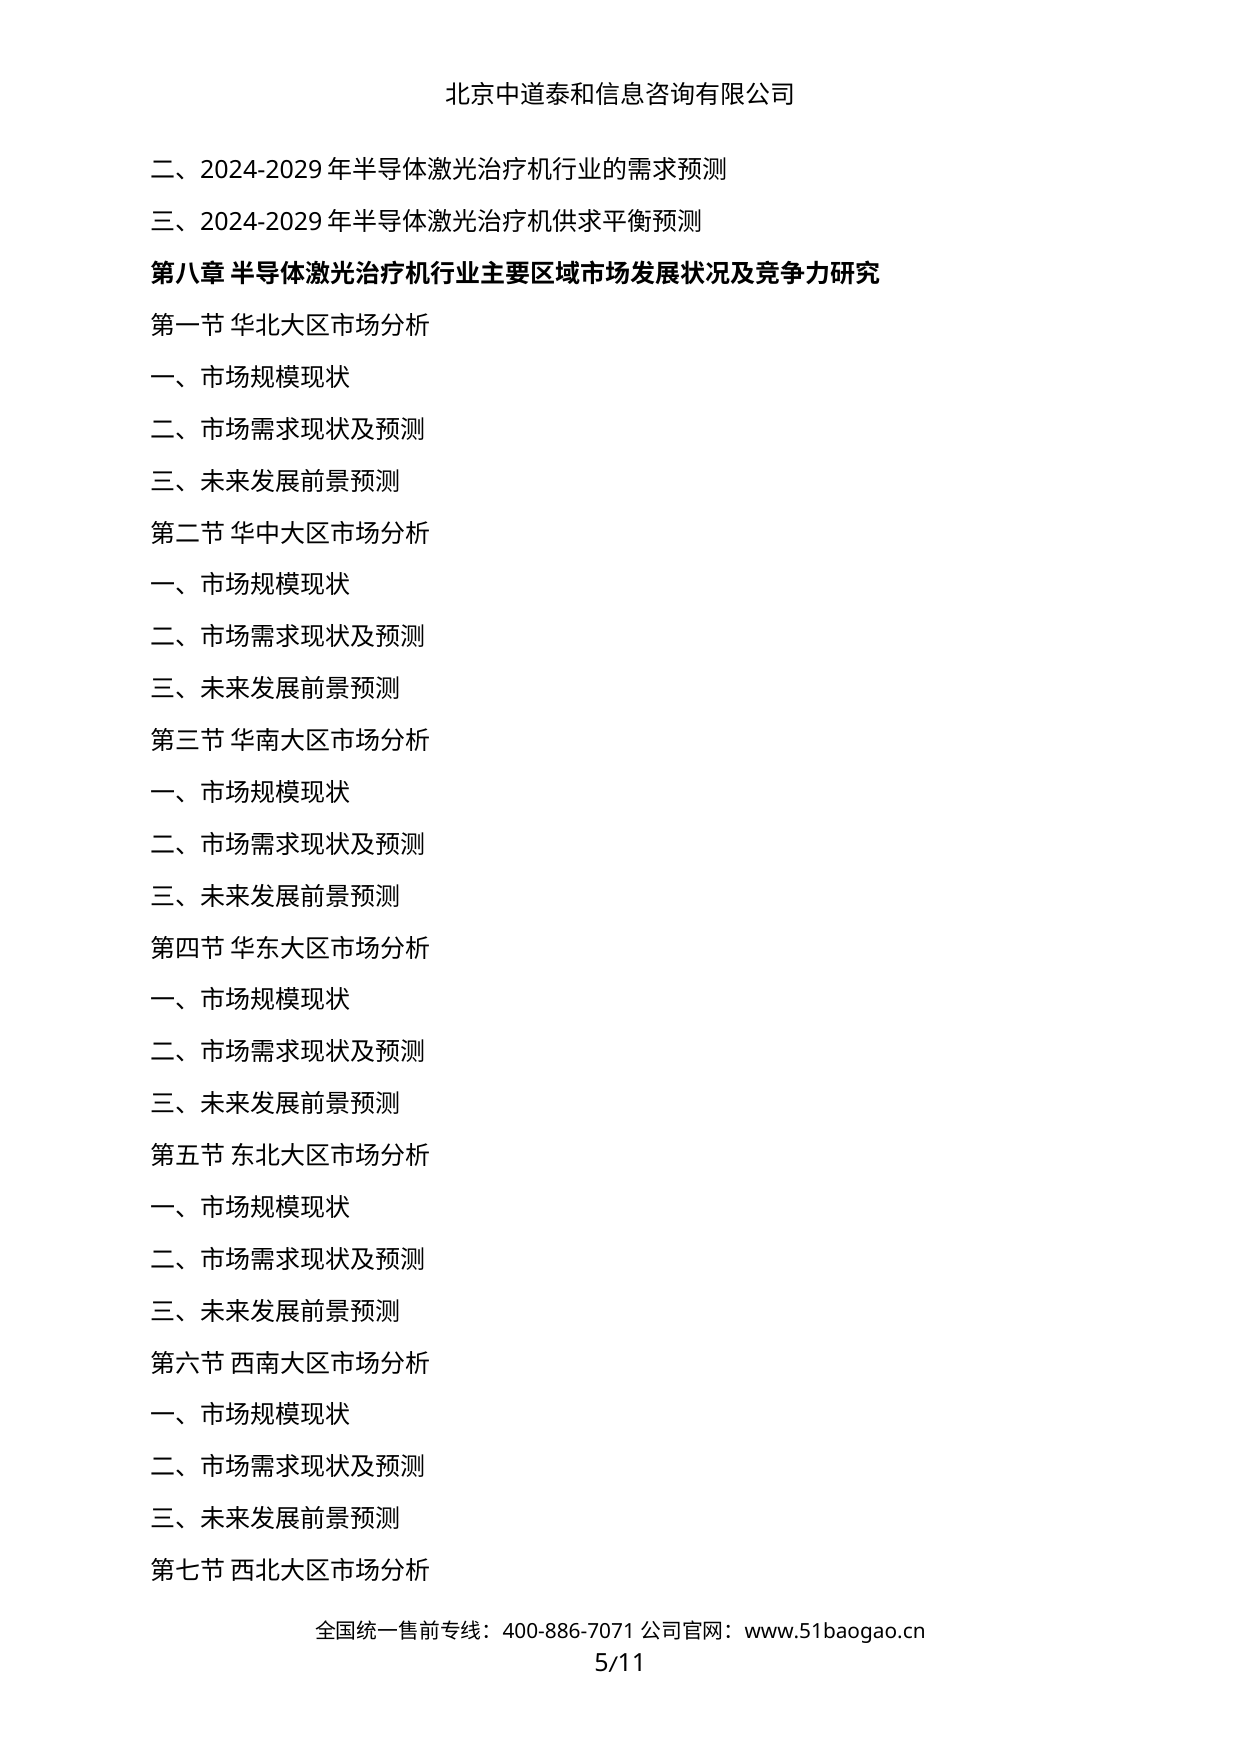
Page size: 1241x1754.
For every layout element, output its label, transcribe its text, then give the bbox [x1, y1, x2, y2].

text 三、未来发展前景预测 [150, 461, 1090, 497]
text 一、市场规模现状 [150, 1395, 1090, 1431]
text 第六节 西南大区市场分析 [150, 1343, 1090, 1379]
text 三、未来发展前景预测 [150, 669, 1090, 705]
text 一、市场规模现状 [150, 980, 1090, 1016]
text 三、2024-2029年半导体激光治疗机供求平衡预测 [150, 202, 1090, 238]
text 二、市场需求现状及预测 [150, 1239, 1090, 1276]
text 二、市场需求现状及预测 [150, 1032, 1090, 1068]
text 二、市场需求现状及预测 [150, 409, 1090, 446]
text 第一节 华北大区市场分析 [150, 306, 1090, 342]
text 第五节 东北大区市场分析 [150, 1136, 1090, 1172]
text 三、未来发展前景预测 [150, 1291, 1090, 1327]
text 第四节 华东大区市场分析 [150, 928, 1090, 964]
text 二、2024-2029年半导体激光治疗机行业的需求预测 [150, 150, 1090, 186]
text 第二节 华中大区市场分析 [150, 513, 1090, 549]
text 一、市场规模现状 [150, 772, 1090, 809]
text 二、市场需求现状及预测 [150, 1447, 1090, 1483]
text 第八章 半导体激光治疗机行业主要区域市场发展状况及竞争力研究 [150, 254, 1090, 290]
text 三、未来发展前景预测 [150, 1499, 1090, 1535]
text 一、市场规模现状 [150, 565, 1090, 601]
text 二、市场需求现状及预测 [150, 617, 1090, 653]
text 第三节 华南大区市场分析 [150, 721, 1090, 757]
text 一、市场规模现状 [150, 1187, 1090, 1224]
text 二、市场需求现状及预测 [150, 824, 1090, 861]
text 三、未来发展前景预测 [150, 1084, 1090, 1120]
text 第七节 西北大区市场分析 [150, 1551, 1090, 1587]
text 三、未来发展前景预测 [150, 876, 1090, 912]
text 一、市场规模现状 [150, 357, 1090, 394]
